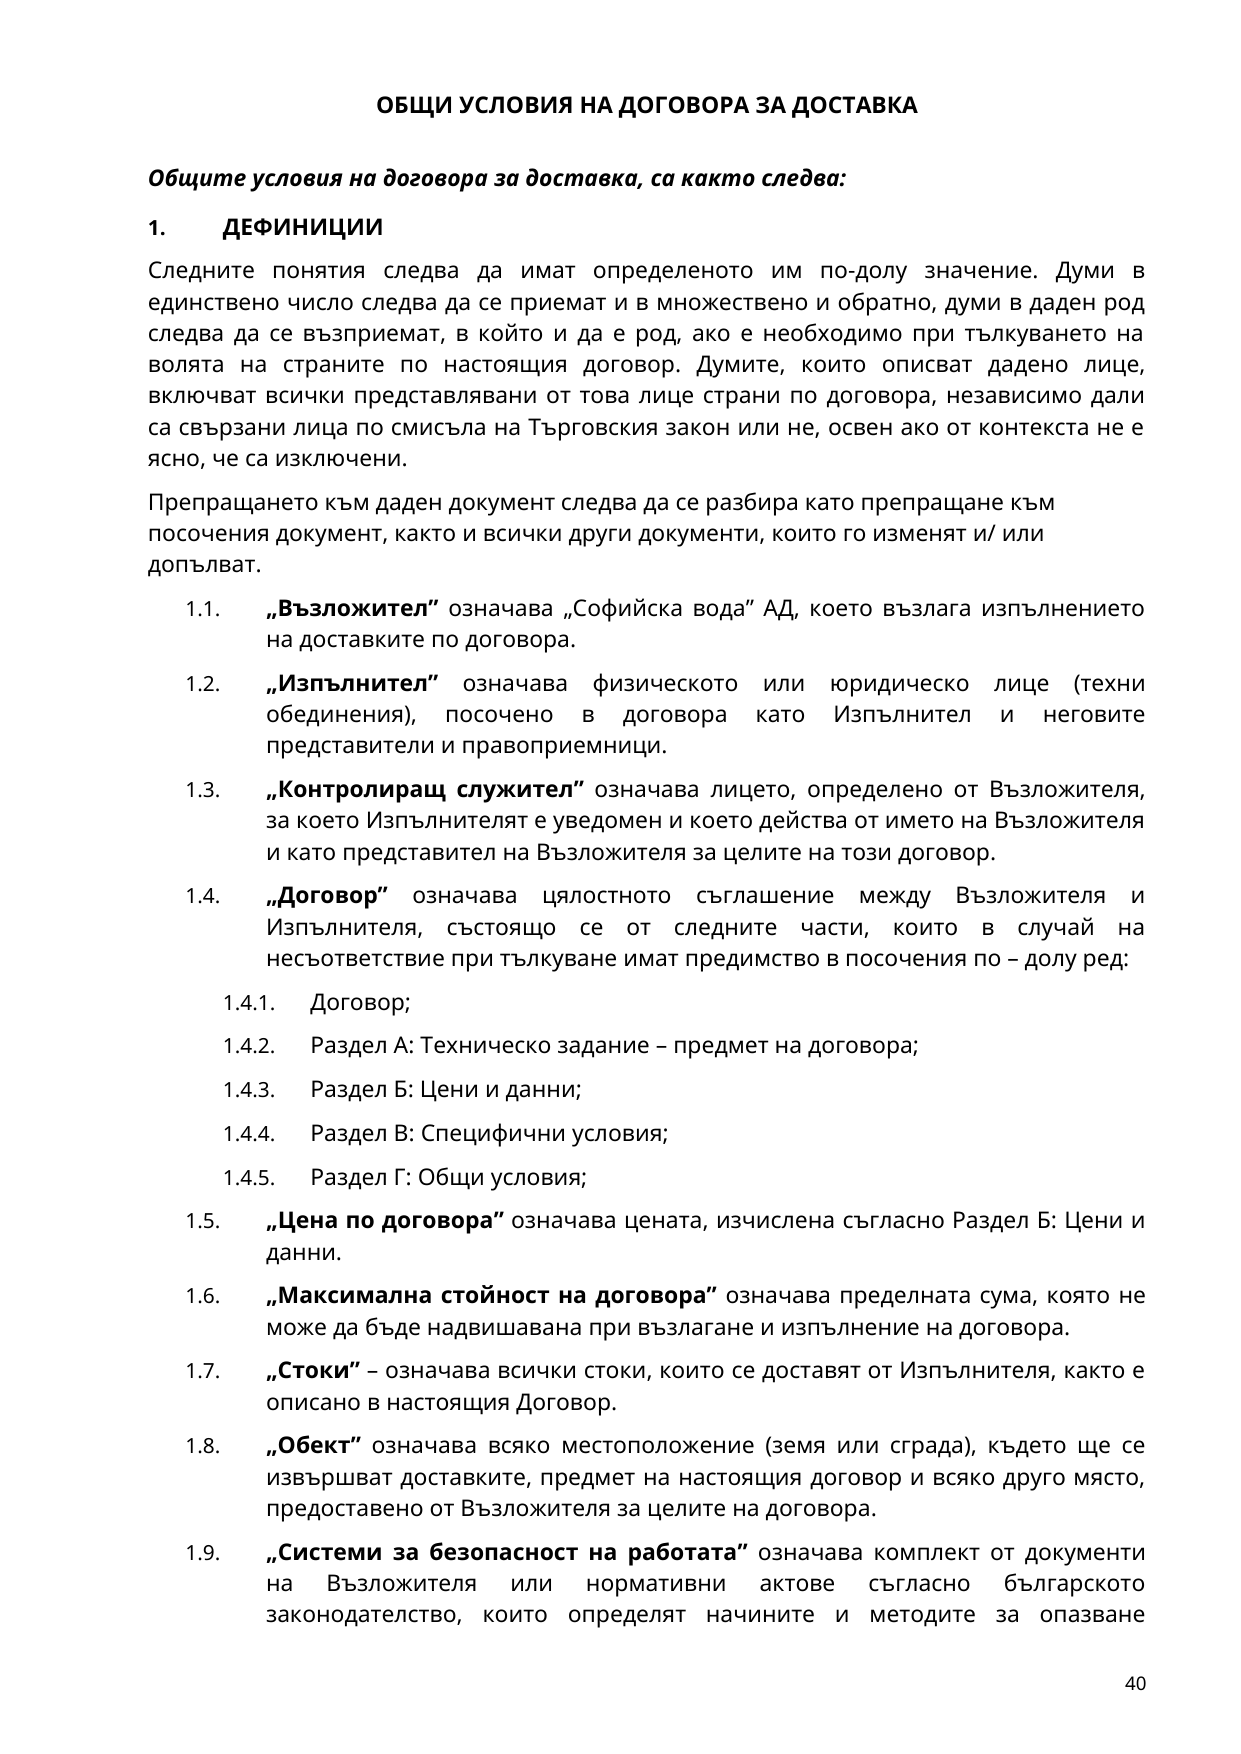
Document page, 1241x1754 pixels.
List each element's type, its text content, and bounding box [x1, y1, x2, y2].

list „Контролиращ служител” означава лицето, определено от Възложителя, за което Изпълнителят е уведомен и което действа от името на Възложителя и като представител на Възложителя за целите на този договор. [185, 773, 1146, 867]
list „Договор” означава цялостното съглашение между Възложителя и Изпълнителя, състоящо се от следните части, които в случай на несъответствие при тълкуване имат предимство в посочения по – долу ред: [185, 879, 1146, 973]
list Договор; [223, 986, 1146, 1017]
list „Обект” означава всяко местоположение (земя или сграда), където ще се извършват доставките, предмет на настоящия договор и всяко друго място, предоставено от Възложителя за целите на договора. [185, 1429, 1146, 1523]
list „Стоки” – означава всички стоки, които се доставят от Изпълнителя, както е описано в настоящия Договор. [185, 1354, 1146, 1417]
list Раздел Б: Цени и данни; [223, 1073, 1146, 1104]
text Общите условия на договора за доставка, са както следва: [148, 162, 1146, 193]
list „Възложител” означава „Софийска вода” АД, което възлага изпълнението на доставките по договора. [185, 592, 1146, 654]
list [185, 1536, 1146, 1629]
text Следните понятия следва да имат определеното им по-долу значение. Думи в единствено число следва да се приемат и в множествено и обратно, думи в даден род следва да се възприемат, в който и да е род, ако е необходимо при тълкуването на волята на страните по настоящия договор. Думите, които описват дадено лице, включват всички представлявани от това лице страни по договора, независимо дали са свързани лица по смисъла на Търговския закон или не, освен ако от контекста не е ясно, че са изключени. [148, 254, 1146, 473]
list „Цена по договора” означава цената, изчислена съгласно Раздел Б: Цени и данни. [185, 1204, 1146, 1267]
list ДЕФИНИЦИИ [148, 211, 1146, 242]
list Раздел А: Техническо задание – предмет на договора; [223, 1029, 1146, 1061]
text Препращането към даден документ следва да се разбира като препращане към посочения документ, както и всички други документи, които го изменят и/ или допълват. [148, 486, 1146, 579]
list Раздел В: Специфични условия; [223, 1117, 1146, 1148]
list „Изпълнител” означава физическото или юридическо лице (техни обединения), посочено в договора като Изпълнител и неговите представители и правоприемници. [185, 667, 1146, 761]
list „Максимална стойност на договора” означава пределната сума, която не може да бъде надвишавана при възлагане и изпълнение на договора. [185, 1279, 1146, 1342]
text ОБЩИ УСЛОВИЯ НА ДОГОВОРА ЗА ДОСТАВКА [148, 89, 1146, 120]
list Раздел Г: Общи условия; [223, 1161, 1146, 1192]
